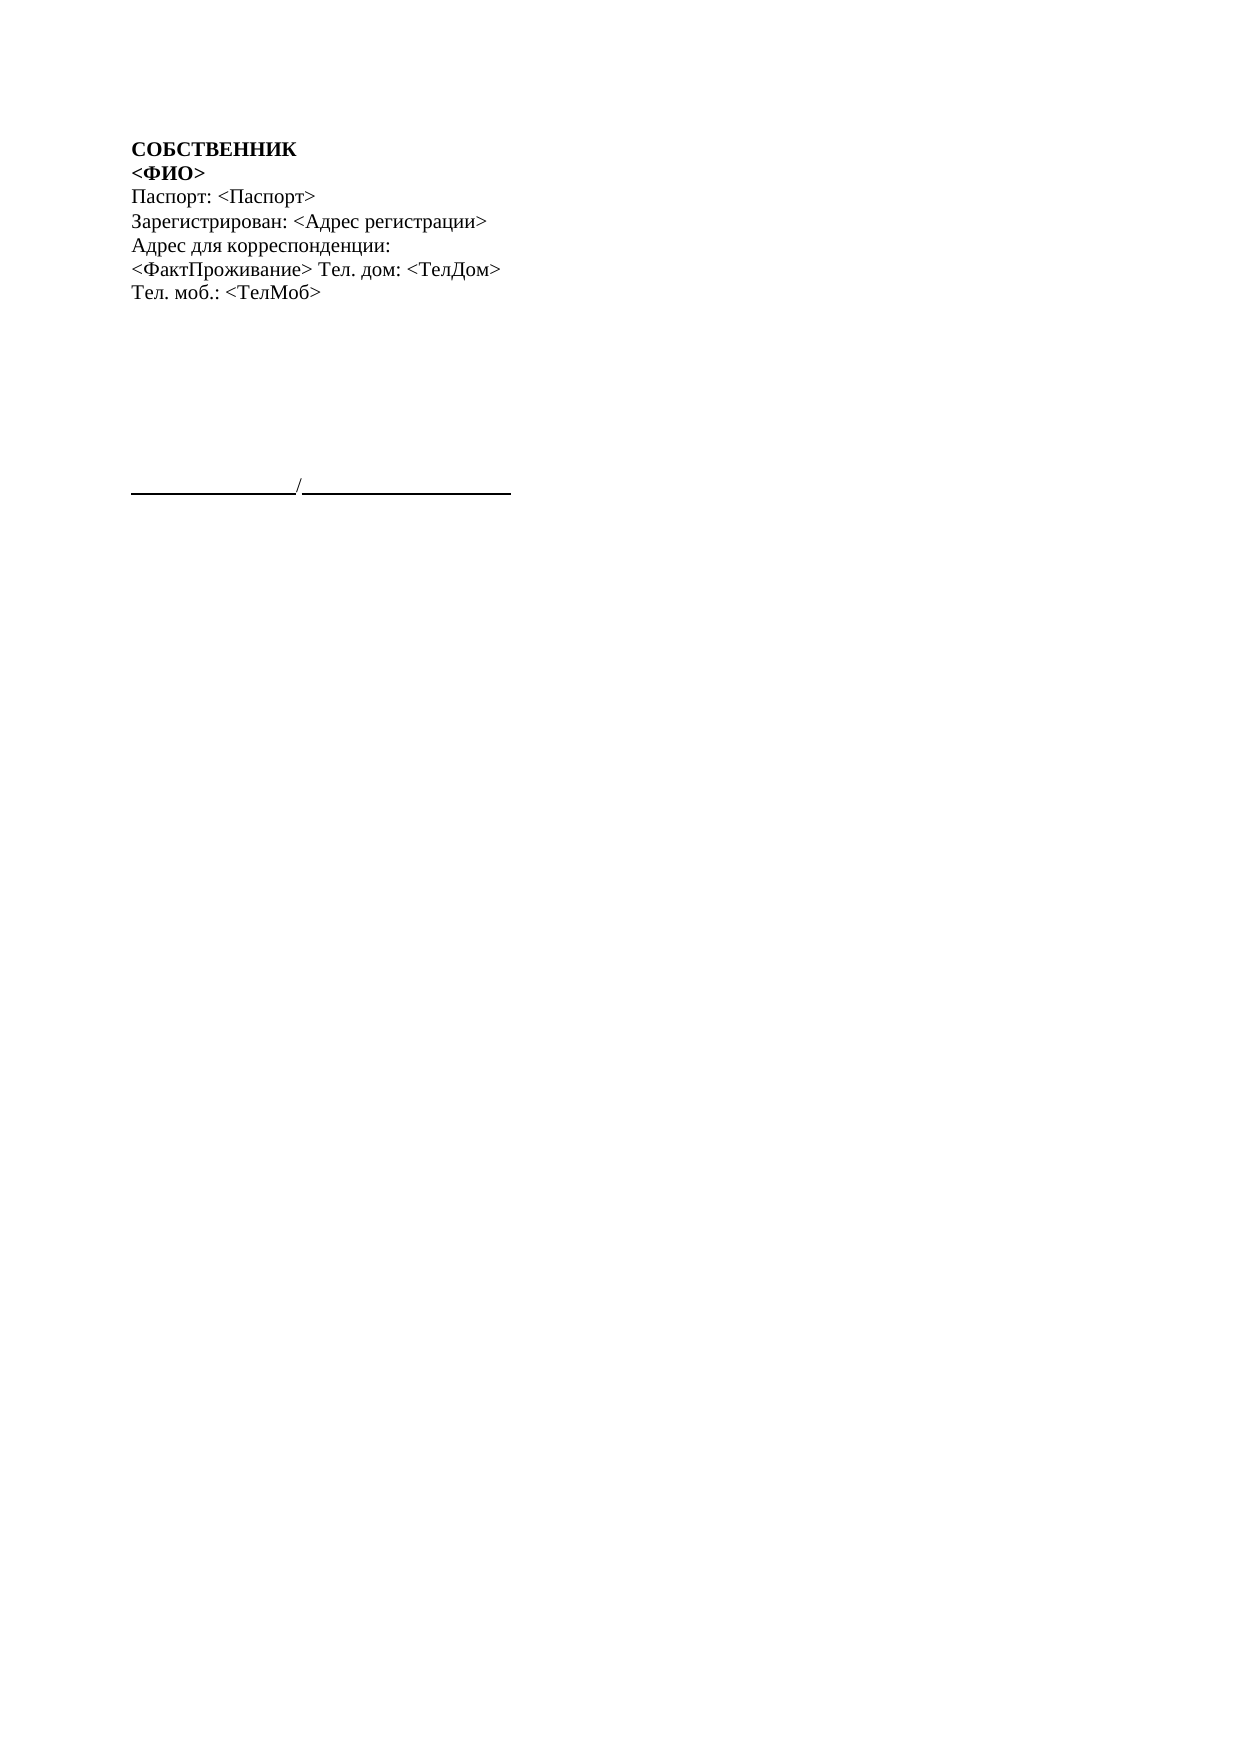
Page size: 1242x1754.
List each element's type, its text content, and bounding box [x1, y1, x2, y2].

text Зарегистрирован: <Адрес регистрации> [131, 209, 590, 233]
text СОБСТВЕННИК [131, 137, 590, 161]
text Паспорт: <Паспорт> [131, 185, 590, 209]
text <ФИО> [131, 161, 590, 185]
text Тел. моб.: <ТелМоб> [131, 281, 590, 304]
text Адрес для корреспонденции: <ФактПроживание> Тел. дом: <ТелДом> [131, 233, 519, 281]
text / [131, 473, 590, 497]
